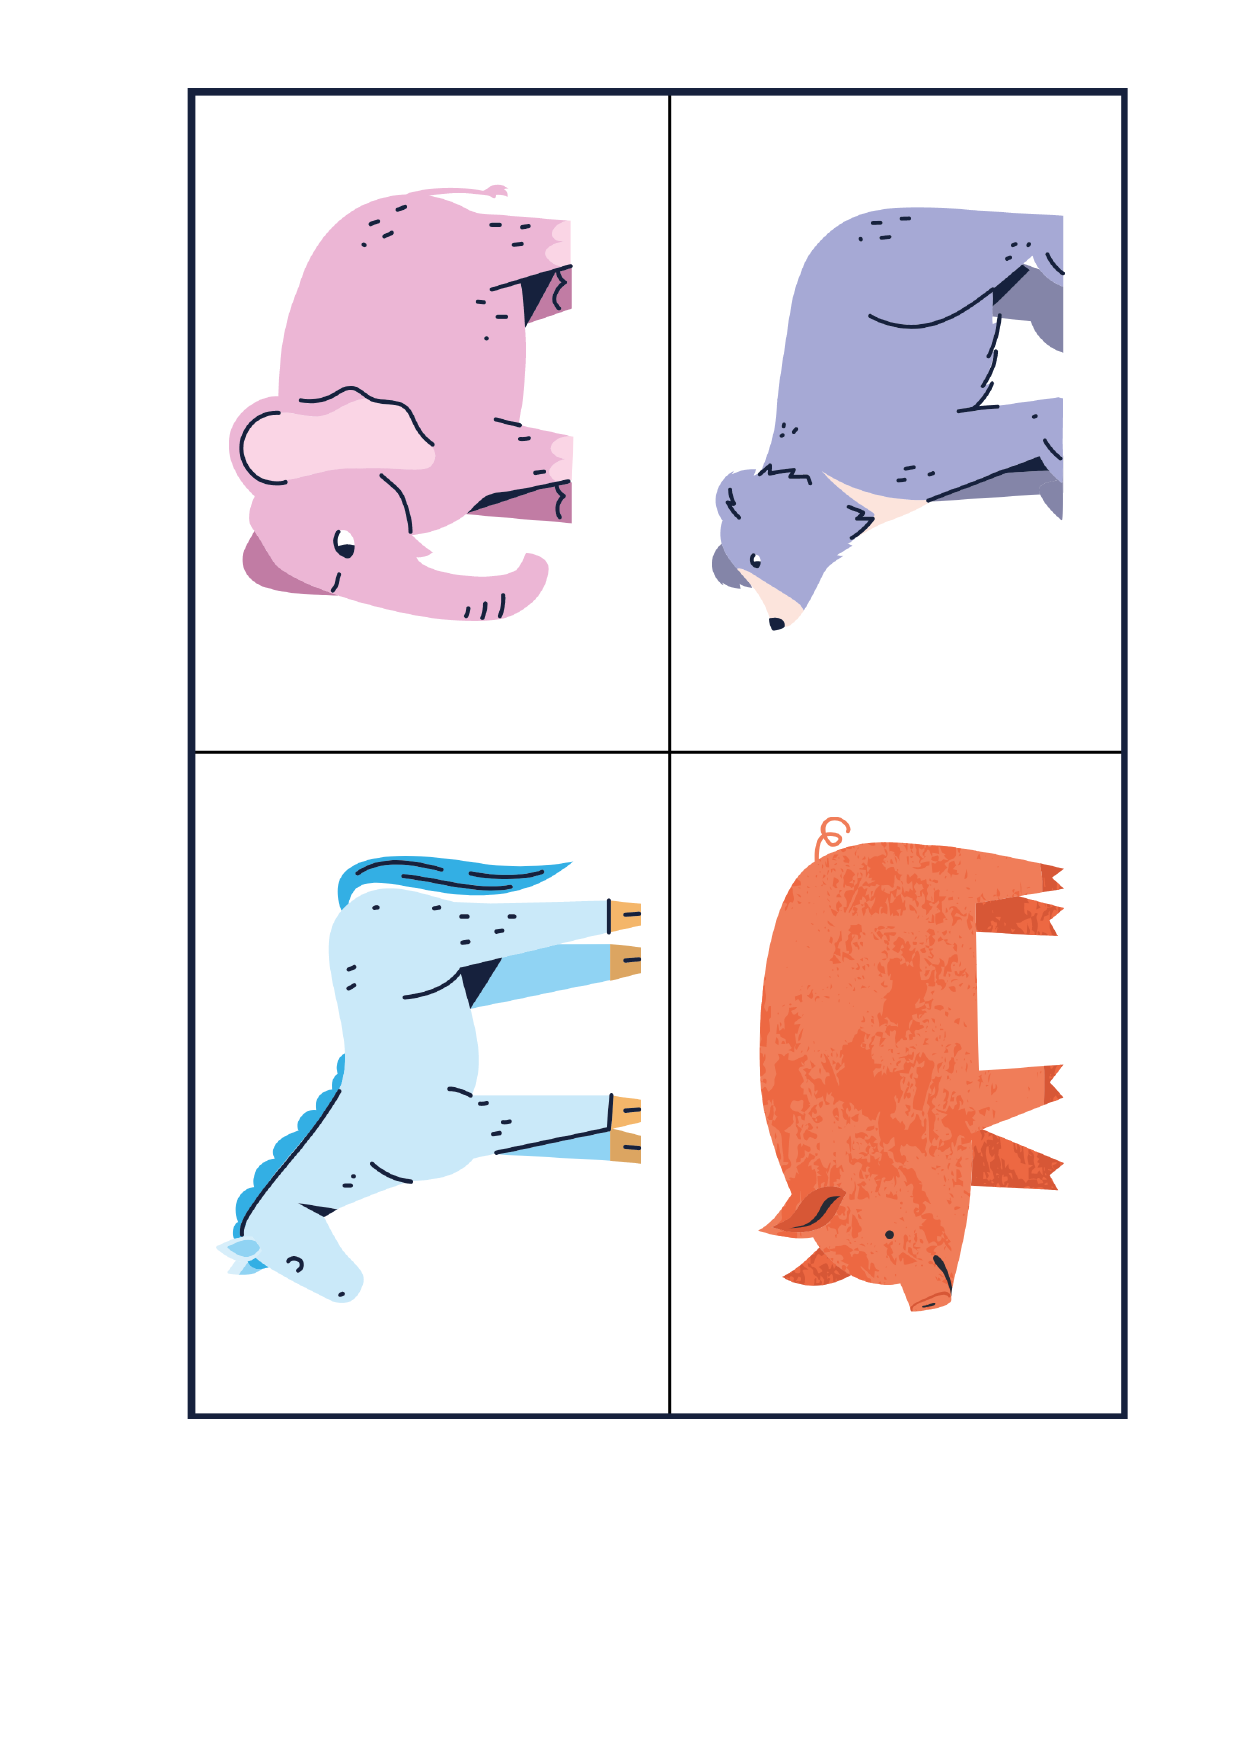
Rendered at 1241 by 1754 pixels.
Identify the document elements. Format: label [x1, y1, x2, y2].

picture [187, 88, 1128, 1419]
